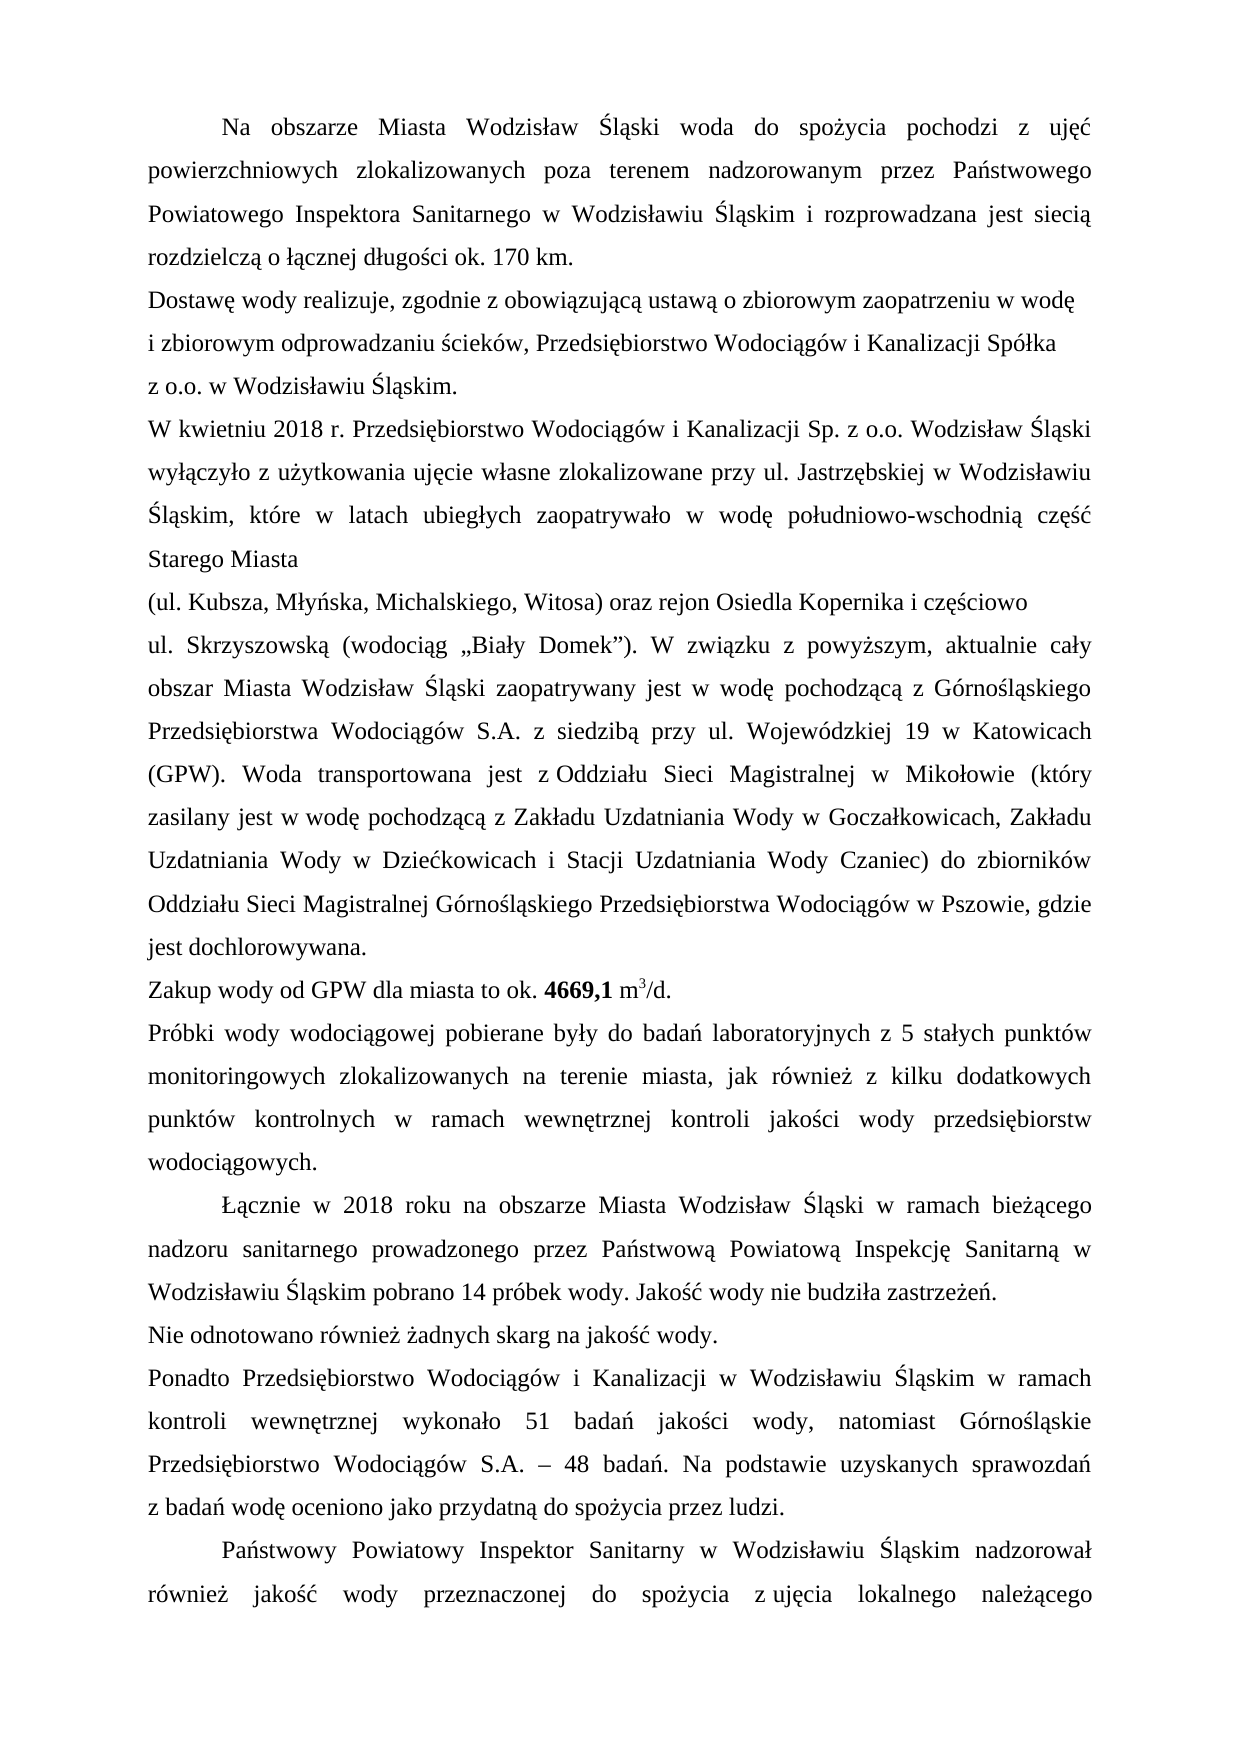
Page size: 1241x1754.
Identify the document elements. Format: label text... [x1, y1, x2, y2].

text Ponadto Przedsiębiorstwo Wodociągów i Kanalizacji w Wodzisławiu Śląskim w ramach kontroli wewnętrznej wykonało 51 badań jakości wody, natomiast Górnośląskie Przedsiębiorstwo Wodociągów S.A. – 48 badań. Na podstawie uzyskanych sprawozdań z badań wodę oceniono jako przydatną do spożycia przez ludzi. [148, 1363, 1092, 1521]
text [148, 1536, 1092, 1607]
text Łącznie w 2018 roku na obszarze Miasta Wodzisław Śląski w ramach bieżącego nadzoru sanitarnego prowadzonego przez Państwową Powiatową Inspekcję Sanitarną w Wodzisławiu Śląskim pobrano 14 próbek wody. Jakość wody nie budziła zastrzeżeń. [148, 1191, 1092, 1306]
text Próbki wody wodociągowej pobierane były do badań laboratoryjnych z 5 stałych punktów monitoringowych zlokalizowanych na terenie miasta, jak również z kilku dodatkowych punktów kontrolnych w ramach wewnętrznej kontroli jakości wody przedsiębiorstw wodociągowych. [148, 1018, 1092, 1176]
text Dostawę wody realizuje, zgodnie z obowiązującą ustawą o zbiorowym zaopatrzeniu w wodę [148, 285, 1092, 314]
text z o.o. w Wodzisławiu Śląskim. [148, 371, 1092, 400]
text ul. Skrzyszowską (wodociąg „Biały Domek”). W związku z powyższym, aktualnie cały obszar Miasta Wodzisław Śląski zaopatrywany jest w wodę pochodzącą z Górnośląskiego Przedsiębiorstwa Wodociągów S.A. z siedzibą przy ul. Wojewódzkiej 19 w Katowicach (GPW). Woda transportowana jest z Oddziału Sieci Magistralnej w Mikołowie (który zasilany jest w wodę pochodzącą z Zakładu Uzdatniania Wody w Goczałkowicach, Zakładu Uzdatniania Wody w Dziećkowicach i Stacji Uzdatniania Wody Czaniec) do zbiorników Oddziału Sieci Magistralnej Górnośląskiego Przedsiębiorstwa Wodociągów w Pszowie, gdzie jest dochlorowywana. [148, 630, 1092, 961]
text (ul. Kubsza, Młyńska, Michalskiego, Witosa) oraz rejon Osiedla Kopernika i częściowo [148, 587, 1092, 616]
text W kwietniu 2018 r. Przedsiębiorstwo Wodociągów i Kanalizacji Sp. z o.o. Wodzisław Śląski wyłączyło z użytkowania ujęcie własne zlokalizowane przy ul. Jastrzębskiej w Wodzisławiu Śląskim, które w latach ubiegłych zaopatrywało w wodę południowo-wschodnią część Starego Miasta [148, 414, 1092, 572]
text i zbiorowym odprowadzaniu ścieków, Przedsiębiorstwo Wodociągów i Kanalizacji Spółka [148, 328, 1092, 357]
text Zakup wody od GPW dla miasta to ok. 4669,1 m3/d. [148, 975, 1092, 1004]
text Na obszarze Miasta Wodzisław Śląski woda do spożycia pochodzi z ujęć powierzchniowych zlokalizowanych poza terenem nadzorowanym przez Państwowego Powiatowego Inspektora Sanitarnego w Wodzisławiu Śląskim i rozprowadzana jest siecią rozdzielczą o łącznej długości ok. 170 km. [148, 112, 1092, 271]
text Nie odnotowano również żadnych skarg na jakość wody. [148, 1320, 1092, 1349]
